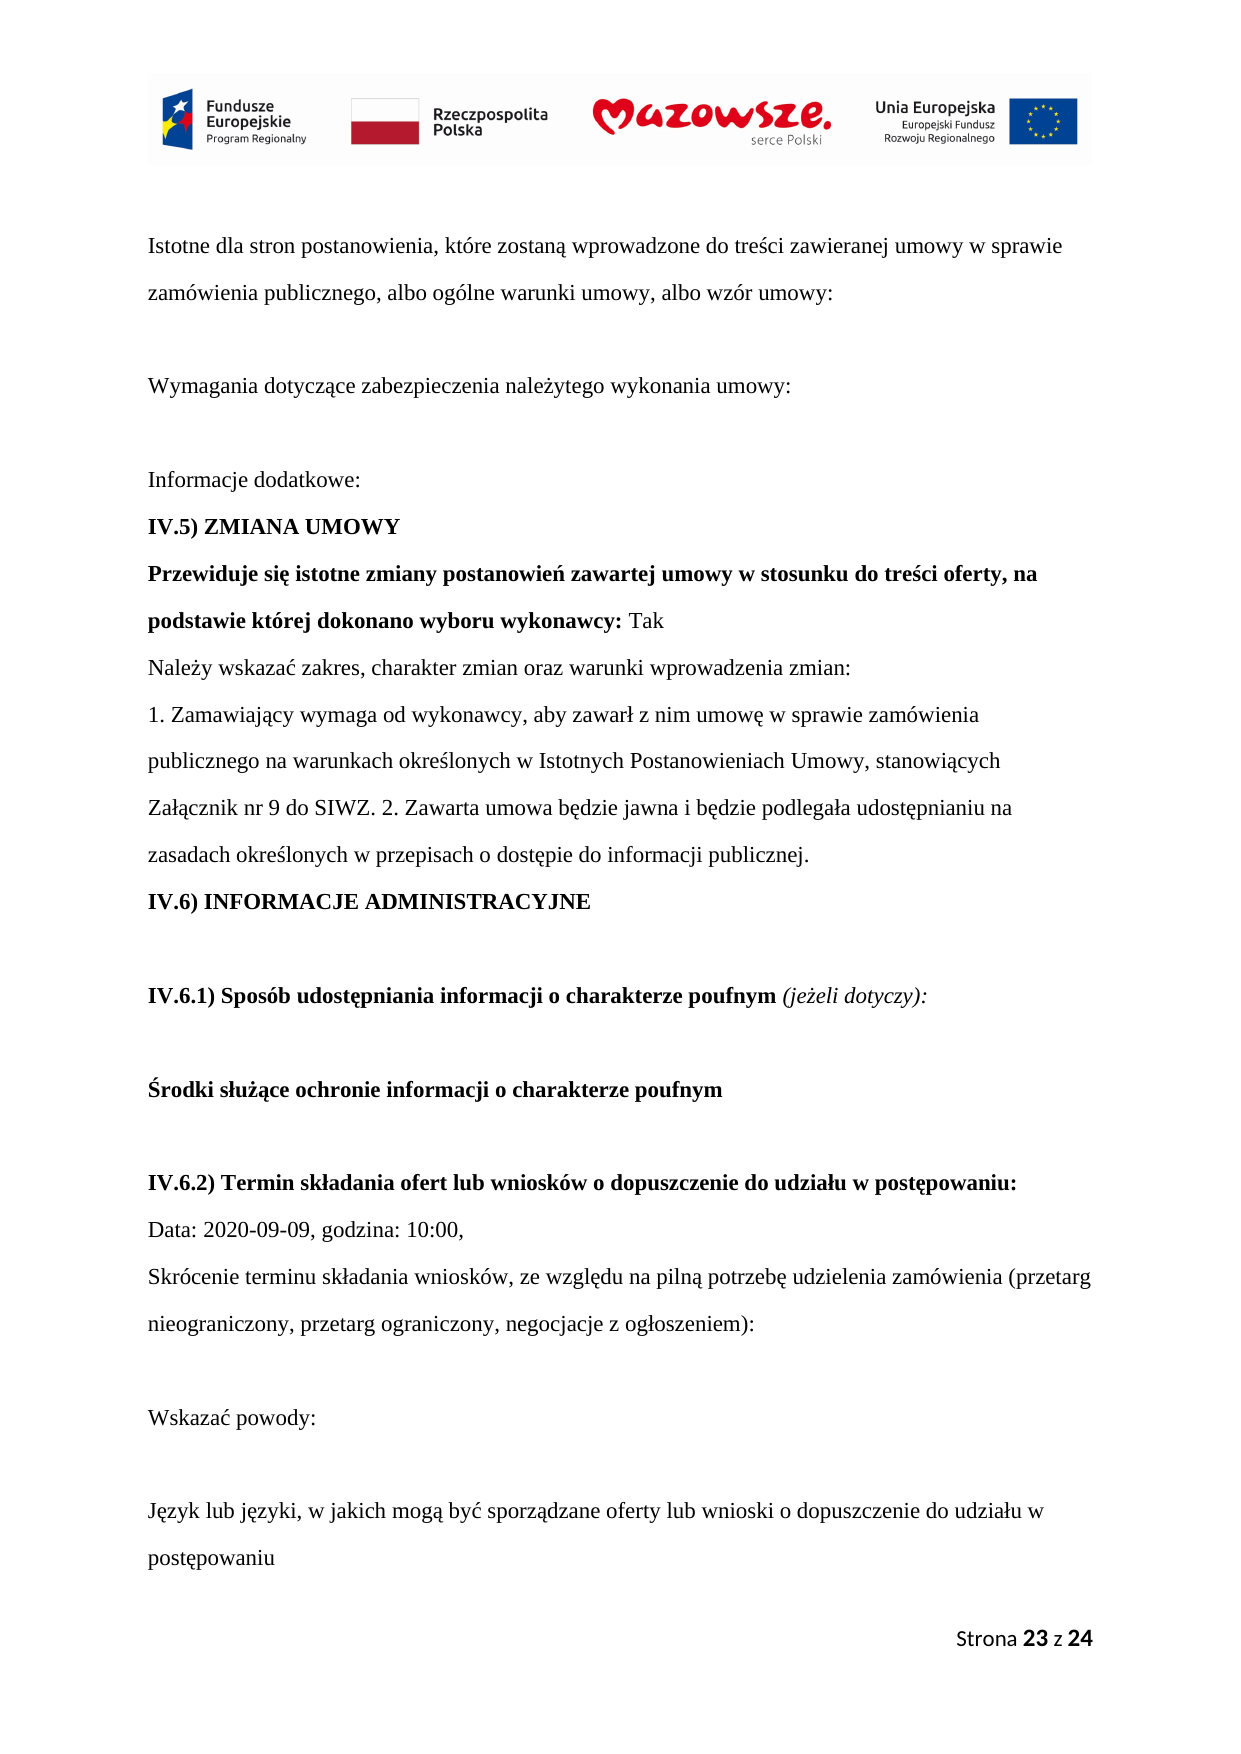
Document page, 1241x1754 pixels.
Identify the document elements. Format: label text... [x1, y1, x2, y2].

text Wymagania dotyczące zabezpieczenia należytego wykonania umowy: [148, 305, 1093, 399]
picture [147, 73, 1093, 165]
text Istotne dla stron postanowienia, które zostaną wprowadzone do treści zawieranej umowy w sprawie zamówienia publicznego, albo ogólne warunki umowy, albo wzór umowy: [148, 165, 1093, 305]
text Informacje dodatkowe: [148, 399, 1093, 493]
